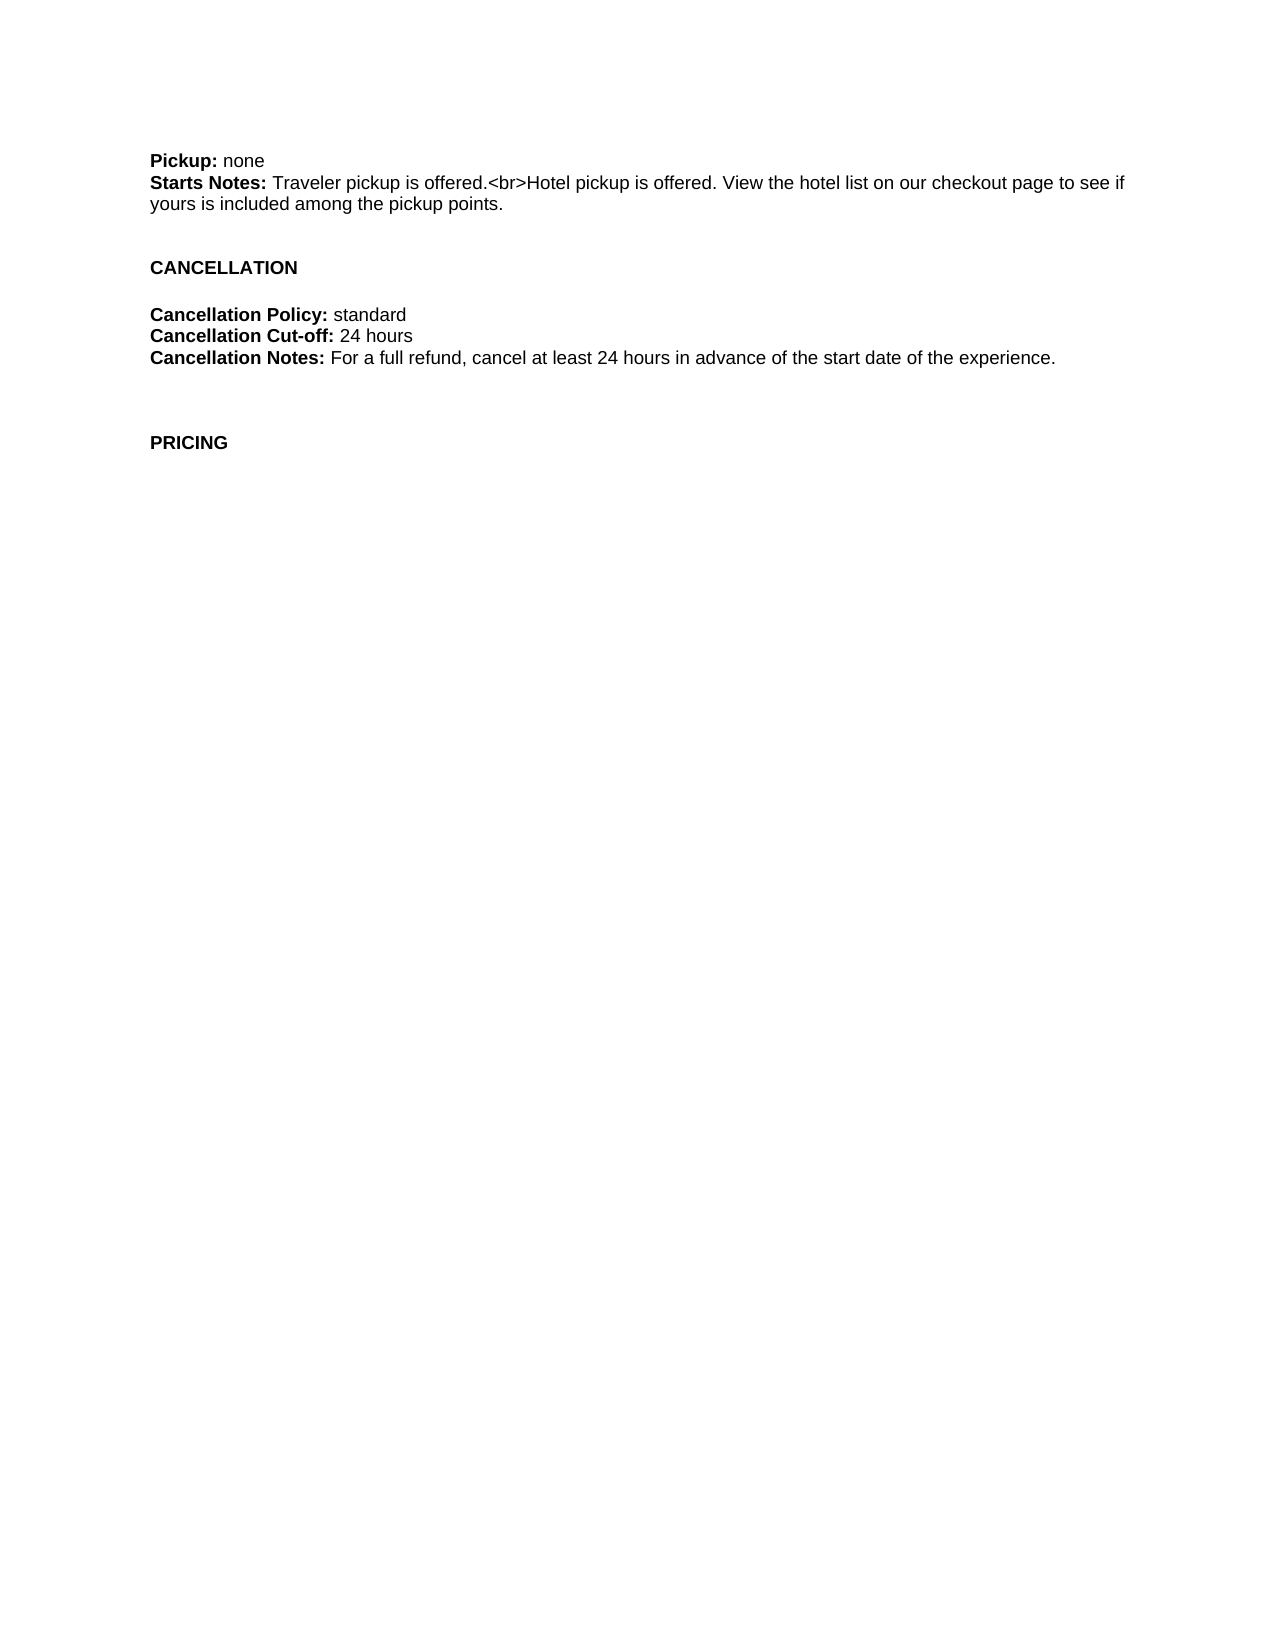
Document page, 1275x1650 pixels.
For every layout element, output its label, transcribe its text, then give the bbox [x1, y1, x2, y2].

subtitle Pricing [150, 432, 1125, 454]
text Cancellation Notes: For a full refund, cancel at least 24 hours in advance of the start date of the experience. [150, 347, 1125, 368]
text Cancellation Policy: standard [150, 303, 1125, 325]
text Pickup: none [150, 150, 1125, 172]
subtitle Cancellation [150, 257, 1125, 279]
text Starts Notes: Traveler pickup is offered.<br>Hotel pickup is offered. View the hotel list on our checkout page to see if yours is included among the pickup points. [150, 172, 1125, 215]
text Cancellation Cut-off: 24 hours [150, 325, 1125, 347]
